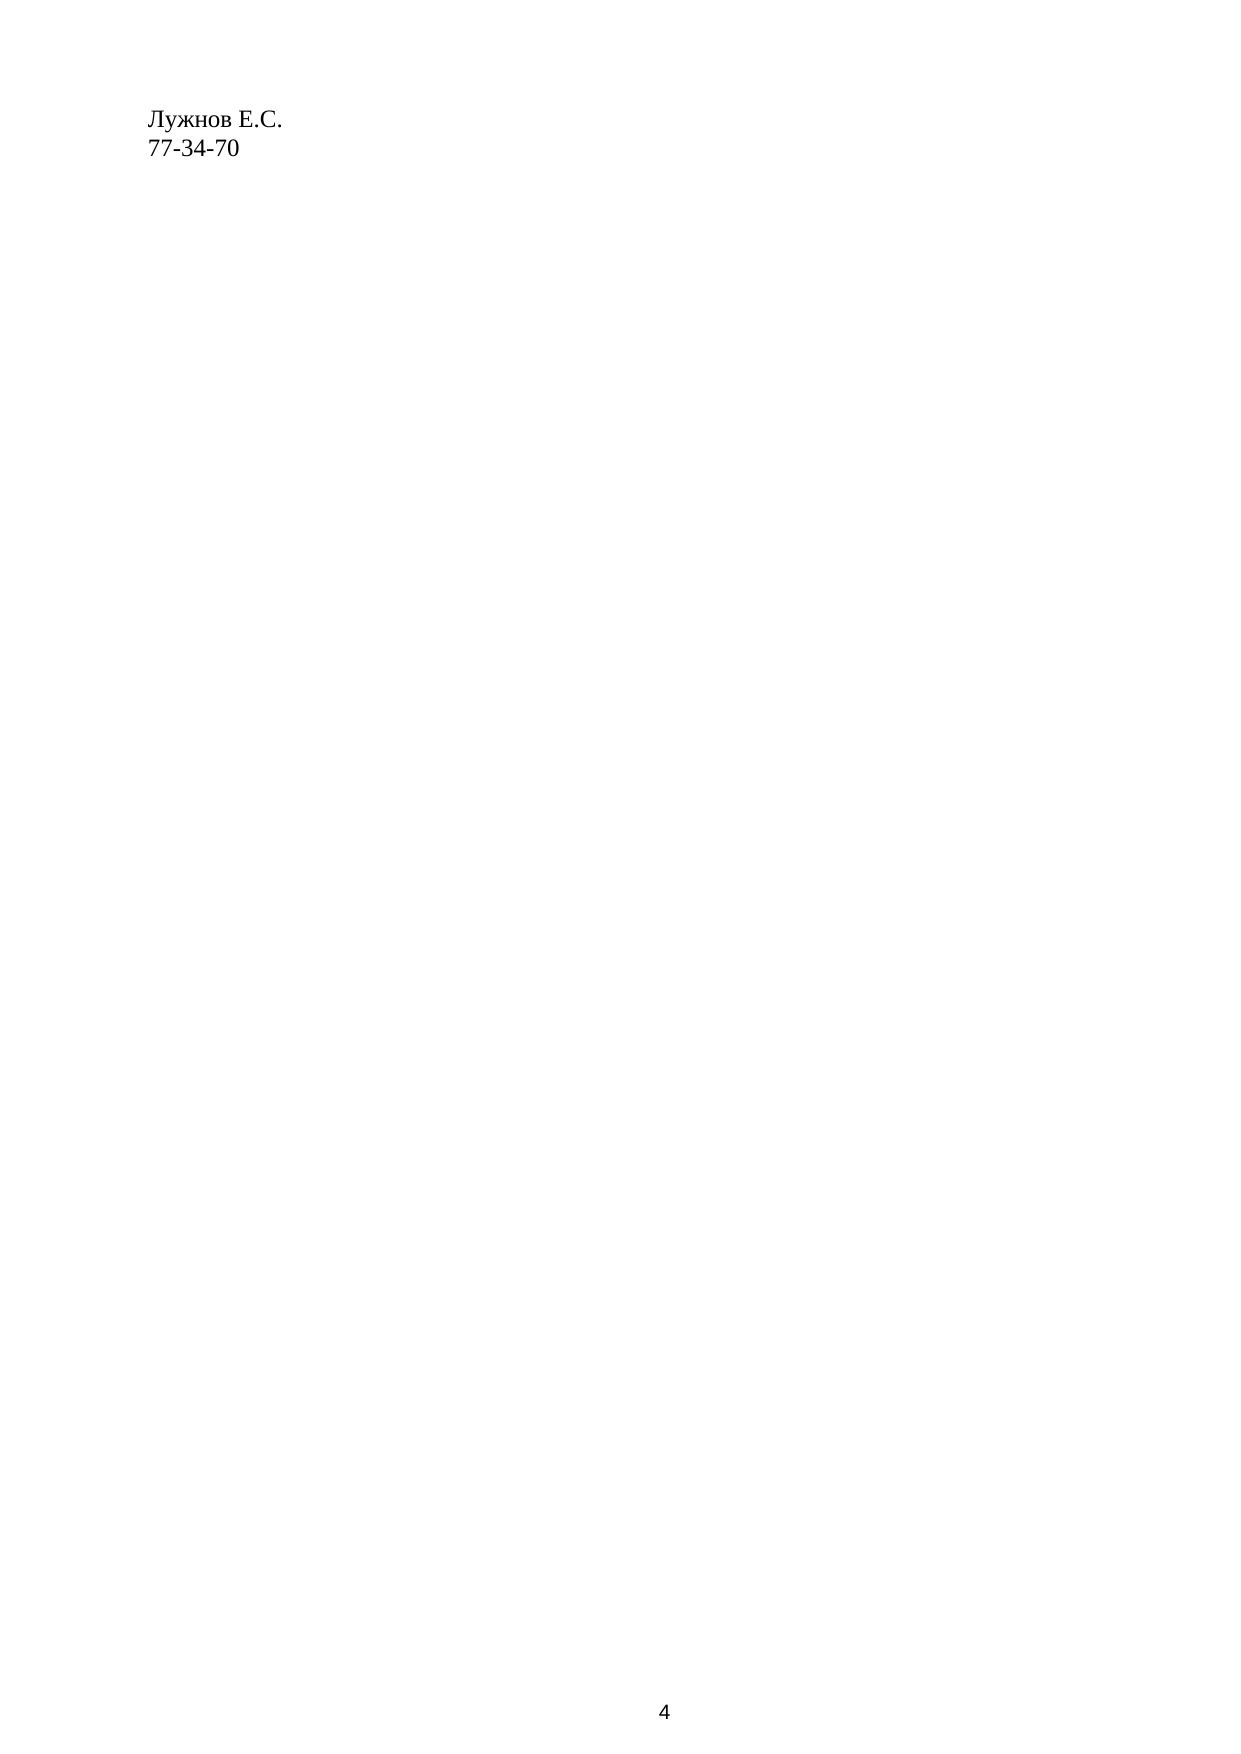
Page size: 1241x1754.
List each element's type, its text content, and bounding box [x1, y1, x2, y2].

text 77-34-70 [148, 133, 1181, 162]
text Лужнов Е.С. [148, 104, 1181, 133]
